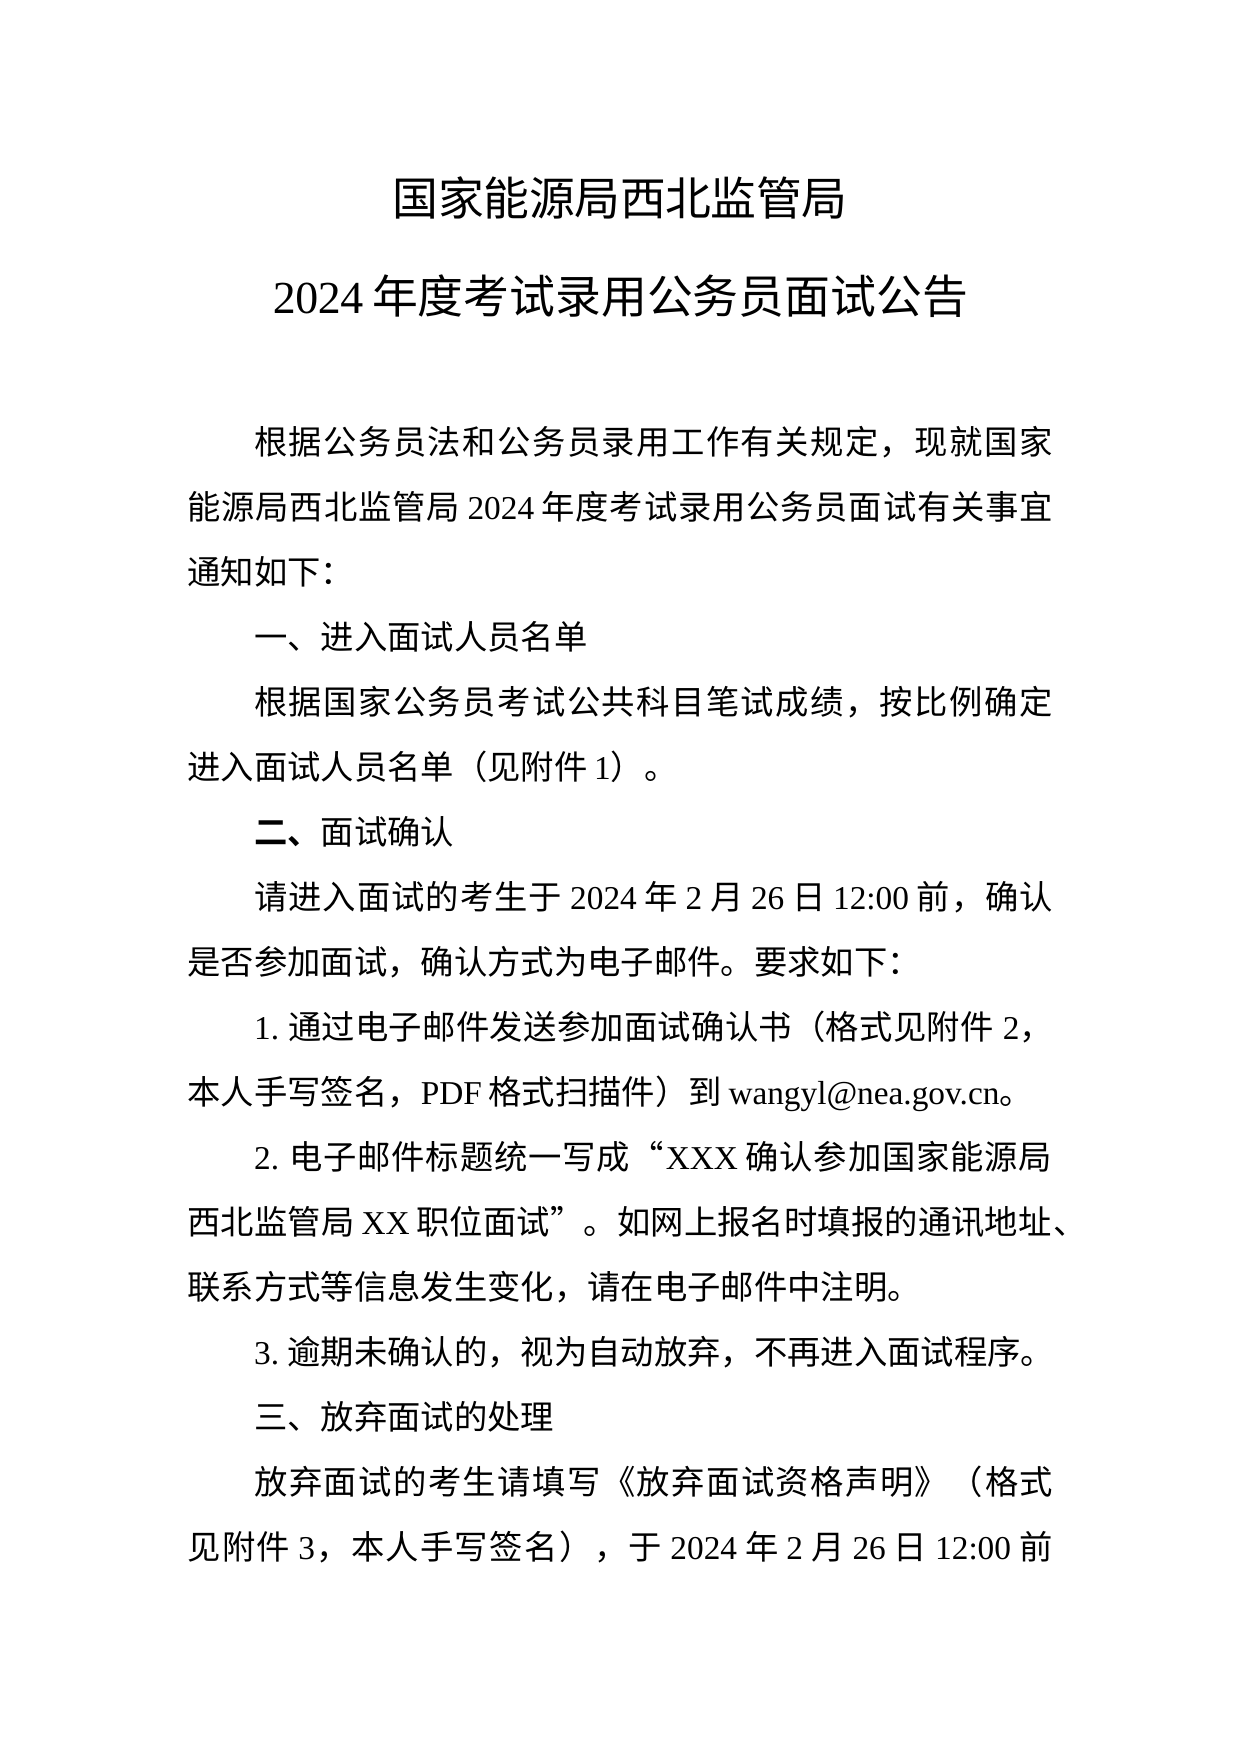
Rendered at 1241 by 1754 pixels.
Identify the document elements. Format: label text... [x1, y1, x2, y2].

text 根据公务员法和公务员录用工作有关规定，现就国家能源局西北监管局2024年度考试录用公务员面试有关事宜通知如下： [187, 407, 1053, 488]
text 二、面试确认 [187, 797, 1053, 862]
text 国家能源局西北监管局 [187, 147, 1053, 245]
text 2024年度考试录用公务员面试公告 [187, 245, 1053, 342]
text 1. 通过电子邮件发送参加面试确认书（格式见附件2，本人手写签名，PDF格式扫描件）到wangyl@nea.gov.cn。 [187, 992, 1053, 1122]
text 一、进入面试人员名单 [187, 602, 1053, 667]
text 根据公务员法和公务员录用工作有关规定，现就国家能源局西北监管局2024年度考试录用公务员面试有关事宜通知如下： [187, 526, 1053, 602]
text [187, 1447, 1053, 1577]
text 请进入面试的考生于2024年2月26日12:00前，确认是否参加面试，确认方式为电子邮件。要求如下： [187, 862, 1053, 992]
text 根据国家公务员考试公共科目笔试成绩，按比例确定进入面试人员名单（见附件1）。 [187, 667, 1053, 797]
text 3. 逾期未确认的，视为自动放弃，不再进入面试程序。 [187, 1317, 1053, 1382]
text 三、放弃面试的处理 [187, 1382, 1053, 1447]
text 2. 电子邮件标题统一写成“XXX确认参加国家能源局西北监管局XX职位面试”。如网上报名时填报的通讯地址、联系方式等信息发生变化，请在电子邮件中注明。 [187, 1122, 1053, 1317]
